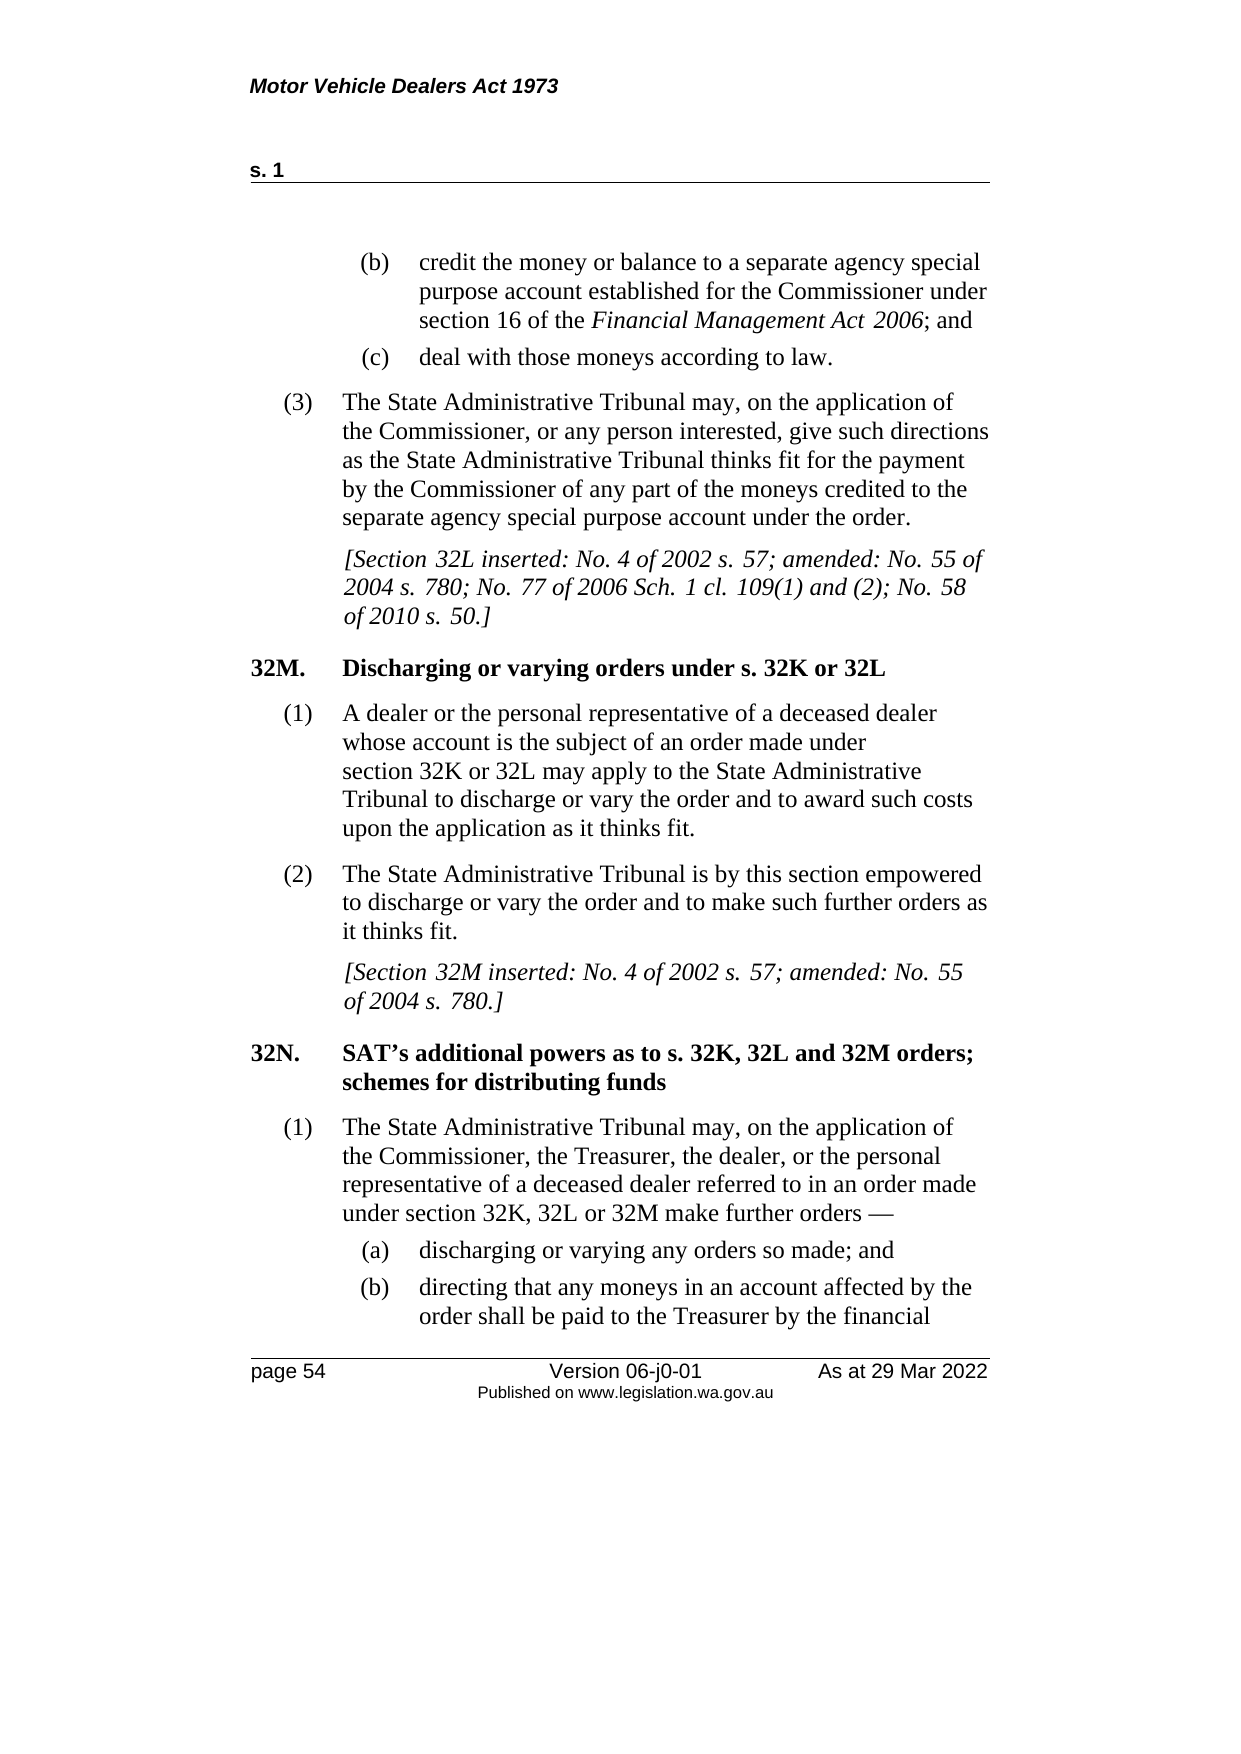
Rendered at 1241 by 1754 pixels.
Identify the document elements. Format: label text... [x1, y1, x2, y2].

text (c) deal with those moneys according to law. [251, 342, 990, 371]
text (1) The State Administrative Tribunal may, on the application of the Commissioner, the Treasurer, the dealer, or the personal representative of a deceased dealer referred to in an order made under section 32K, 32L or 32M make further orders — [251, 1112, 990, 1227]
subtitle 32M. Discharging or varying orders under s. 32K or 32L [251, 653, 990, 682]
subtitle 32N. SAT’s additional powers as to s. 32K, 32L and 32M orders; schemes for distributing funds [251, 1038, 990, 1095]
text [251, 1272, 990, 1330]
text (2) The State Administrative Tribunal is by this section empowered to discharge or vary the order and to make such further orders as it thinks fit. [251, 859, 990, 945]
text (a) discharging or varying any orders so made; and [251, 1235, 990, 1264]
text [Section 32L inserted: No. 4 of 2002 s. 57; amended: No. 55 of 2004 s. 780; No. 77 of 2006 Sch. 1 cl. 109(1) and (2); No. 58 of 2010 s. 50.] [251, 544, 990, 630]
text [Section 32M inserted: No. 4 of 2002 s. 57; amended: No. 55 of 2004 s. 780.] [251, 957, 990, 1015]
text (1) A dealer or the personal representative of a deceased dealer whose account is the subject of an order made under section 32K or 32L may apply to the State Administrative Tribunal to discharge or vary the order and to award such costs upon the application as it thinks fit. [251, 698, 990, 842]
text (3) The State Administrative Tribunal may, on the application of the Commissioner, or any person interested, give such directions as the State Administrative Tribunal thinks fit for the payment by the Commissioner of any part of the moneys credited to the separate agency special purpose account under the order. [251, 387, 990, 531]
text (b) credit the money or balance to a separate agency special purpose account established for the Commissioner under section 16 of the Financial Management Act 2006; and [251, 247, 990, 334]
